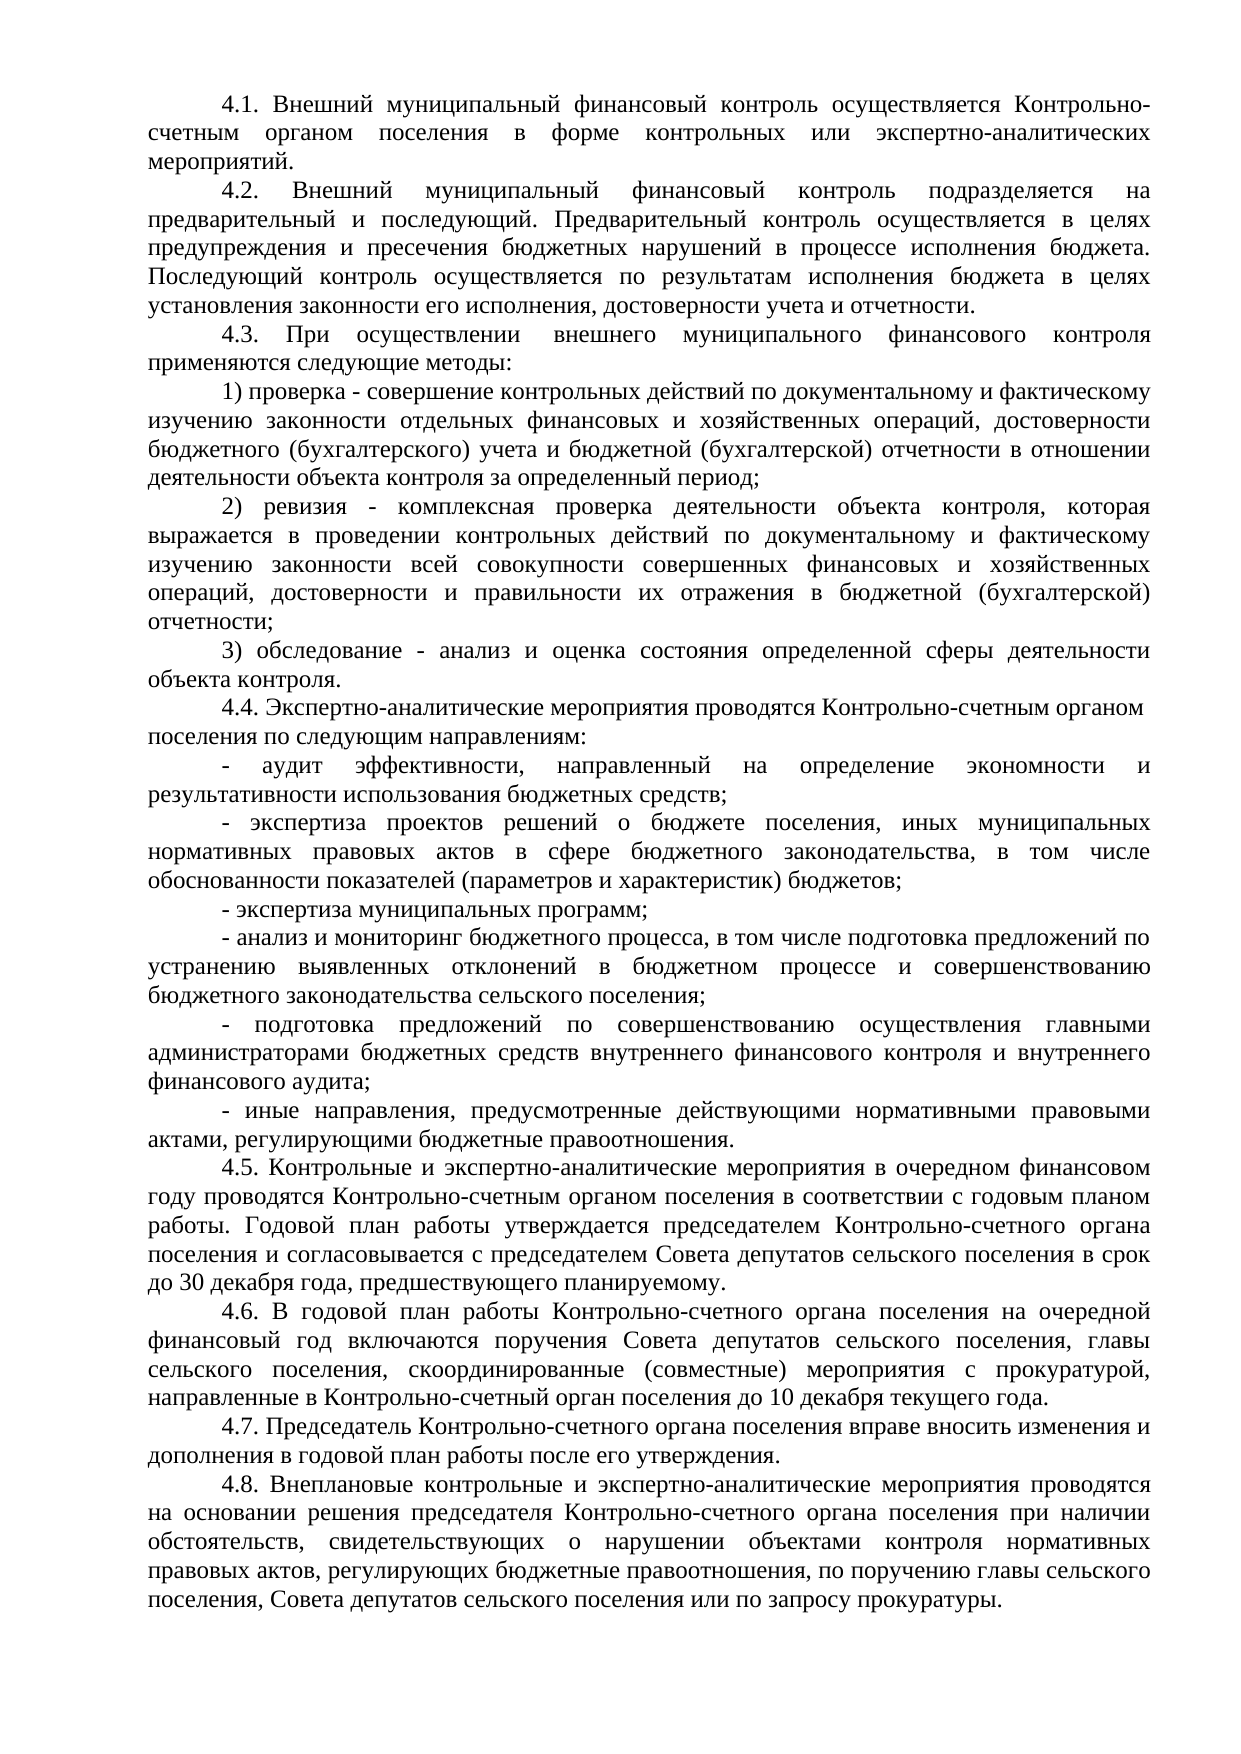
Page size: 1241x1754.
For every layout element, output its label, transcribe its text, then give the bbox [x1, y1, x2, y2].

text - подготовка предложений по совершенствованию осуществления главными администраторами бюджетных средств внутреннего финансового контроля и внутреннего финансового аудита; [148, 1009, 1152, 1095]
text 4.6. В годовой план работы Контрольно-счетного органа поселения на очередной финансовый год включаются поручения Совета депутатов сельского поселения, главы сельского поселения, скоординированные (совместные) мероприятия с прокуратурой, направленные в Контрольно-счетный орган поселения до 10 декабря текущего года. [148, 1296, 1152, 1411]
text 4.1. Внешний муниципальный финансовый контроль осуществляется Контрольно-счетным органом поселения в форме контрольных или экспертно-аналитических мероприятий. [148, 89, 1152, 175]
text - экспертиза муниципальных программ; [148, 894, 1152, 922]
text 4.4. Экспертно-аналитические мероприятия проводятся Контрольно-счетным органом поселения по следующим направлениям: [148, 692, 1152, 750]
text 4.5. Контрольные и экспертно-аналитические мероприятия в очередном финансовом году проводятся Контрольно-счетным органом поселения в соответствии с годовым планом работы. Годовой план работы утверждается председателем Контрольно-счетного органа поселения и согласовывается с председателем Совета депутатов сельского поселения в срок до 30 декабря года, предшествующего планируемому. [148, 1152, 1152, 1296]
text 4.7. Председатель Контрольно-счетного органа поселения вправе вносить изменения и дополнения в годовой план работы после его утверждения. [148, 1411, 1152, 1469]
text 4.3. При осуществлении внешнего муниципального финансового контроля применяются следующие методы: [148, 319, 1152, 376]
text 1) проверка - совершение контрольных действий по документальному и фактическому изучению законности отдельных финансовых и хозяйственных операций, достоверности бюджетного (бухгалтерского) учета и бюджетной (бухгалтерской) отчетности в отношении деятельности объекта контроля за определенный период; [148, 376, 1152, 491]
text - иные направления, предусмотренные действующими нормативными правовыми актами, регулирующими бюджетные правоотношения. [148, 1095, 1152, 1152]
text - аудит эффективности, направленный на определение экономности и результативности использования бюджетных средств; [148, 750, 1152, 807]
text 2) ревизия - комплексная проверка деятельности объекта контроля, которая выражается в проведении контрольных действий по документальному и фактическому изучению законности всей совокупности совершенных финансовых и хозяйственных операций, достоверности и правильности их отражения в бюджетной (бухгалтерской) отчетности; [148, 491, 1152, 635]
text 4.8. Внеплановые контрольные и экспертно-аналитические мероприятия проводятся на основании решения председателя Контрольно-счетного органа поселения при наличии обстоятельств, свидетельствующих о нарушении объектами контроля нормативных правовых актов, регулирующих бюджетные правоотношения, по поручению главы сельского поселения, Совета депутатов сельского поселения или по запросу прокуратуры. [148, 1469, 1152, 1612]
text 4.2. Внешний муниципальный финансовый контроль подразделяется на предварительный и последующий. Предварительный контроль осуществляется в целях предупреждения и пресечения бюджетных нарушений в процессе исполнения бюджета. Последующий контроль осуществляется по результатам исполнения бюджета в целях установления законности его исполнения, достоверности учета и отчетности. [148, 175, 1152, 319]
text - экспертиза проектов решений о бюджете поселения, иных муниципальных нормативных правовых актов в сфере бюджетного законодательства, в том числе обоснованности показателей (параметров и характеристик) бюджетов; [148, 807, 1152, 894]
text 3) обследование - анализ и оценка состояния определенной сферы деятельности объекта контроля. [148, 635, 1152, 692]
text - анализ и мониторинг бюджетного процесса, в том числе подготовка предложений по устранению выявленных отклонений в бюджетном процессе и совершенствованию бюджетного законодательства сельского поселения; [148, 922, 1152, 1009]
